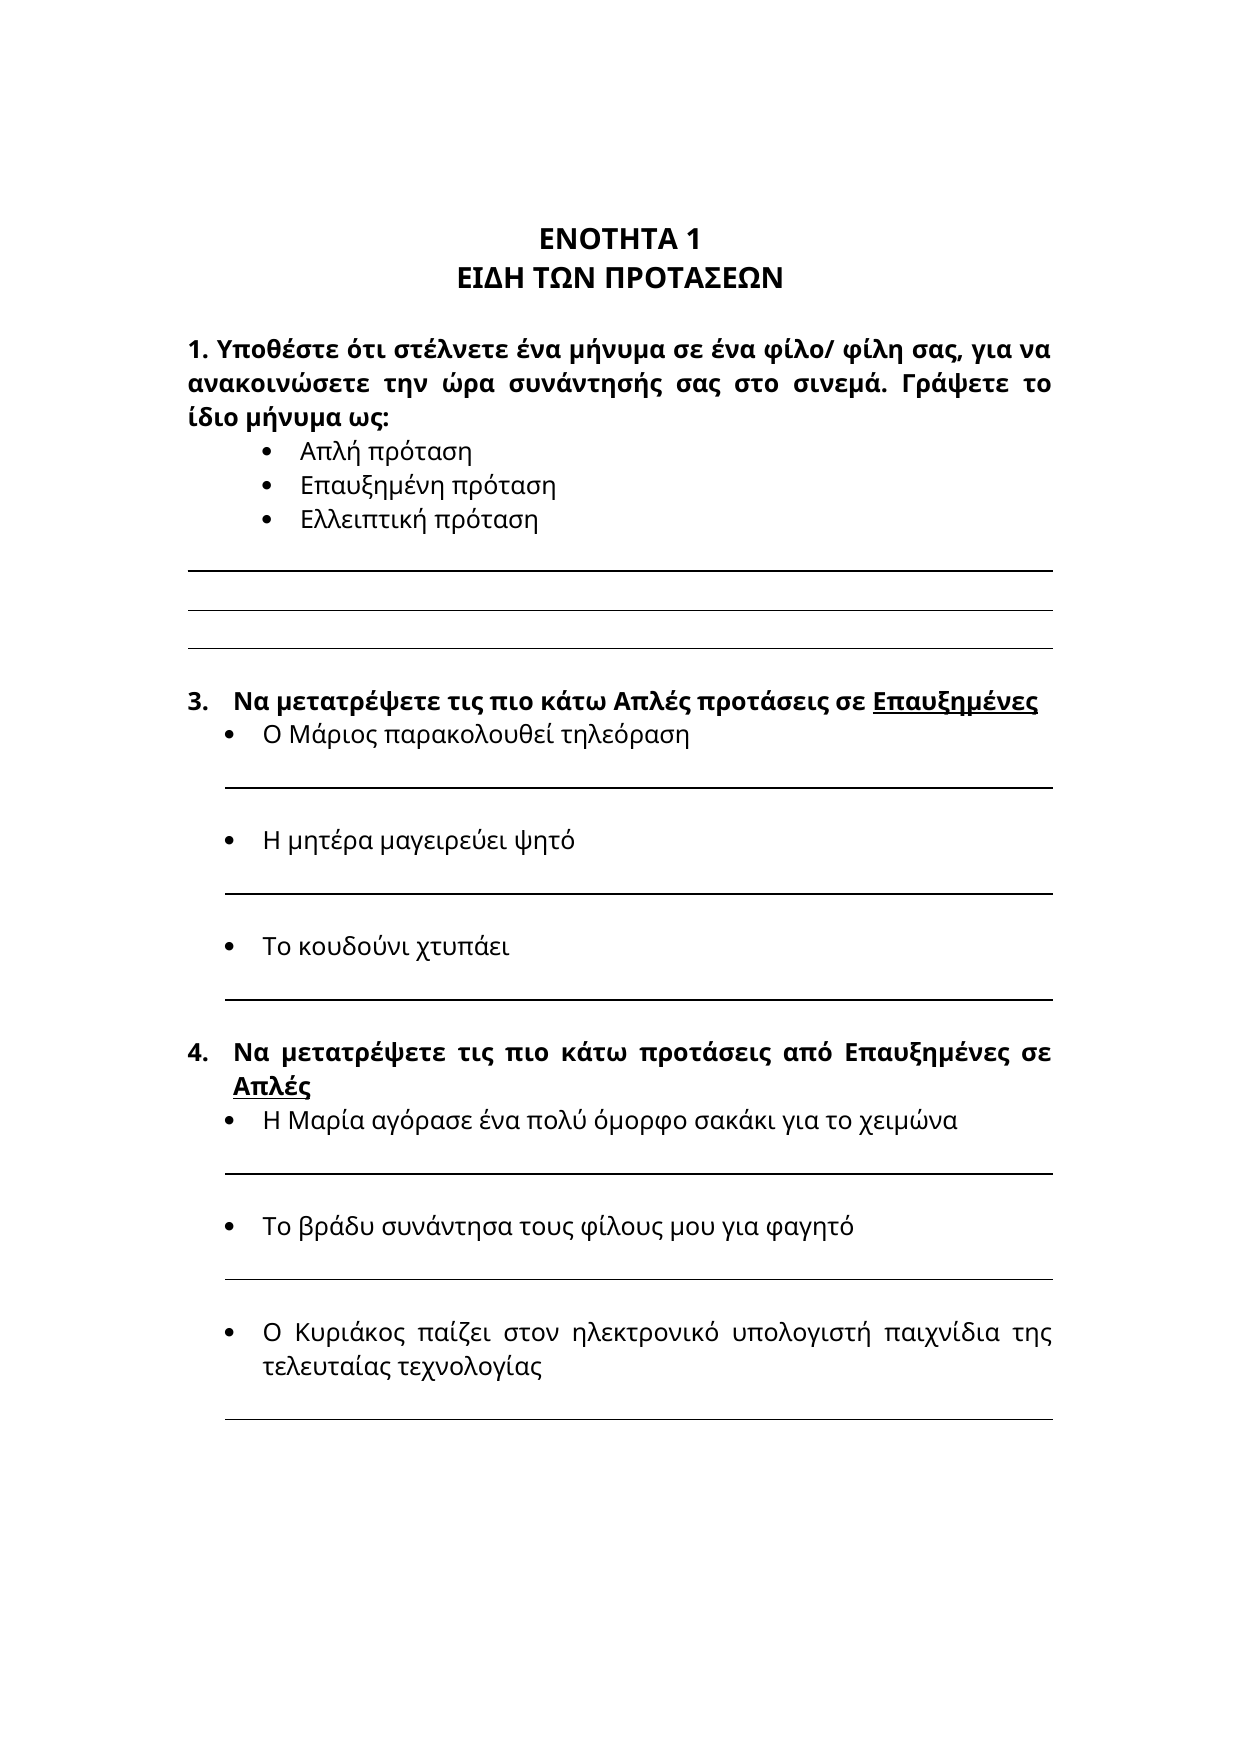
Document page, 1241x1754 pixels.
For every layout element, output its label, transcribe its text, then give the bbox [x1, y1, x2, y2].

list Το βράδυ συνάντησα τους φίλους μου για φαγητό [225, 1209, 1053, 1243]
list Το κουδούνι χτυπάει [225, 929, 1053, 963]
text ΕΙΔΗ ΤΩΝ ΠΡΟΤΑΣΕΩΝ [187, 258, 1053, 297]
list Ο Κυριάκος παίζει στον ηλεκτρονικό υπολογιστή παιχνίδια της τελευταίας τεχνολογίας [225, 1314, 1053, 1383]
list Να μετατρέψετε τις πιο κάτω Απλές προτάσεις σε Επαυξημένες [187, 683, 1053, 717]
list Η μητέρα μαγειρεύει ψητό [225, 823, 1053, 857]
list Να μετατρέψετε τις πιο κάτω προτάσεις από Επαυξημένες σε Απλές [187, 1035, 1053, 1103]
list Επαυξημένη πρόταση [262, 468, 1053, 502]
list Ο Μάριος παρακολουθεί τηλεόραση [225, 717, 1053, 751]
list Η Μαρία αγόρασε ένα πολύ όμορφο σακάκι για το χειμώνα [225, 1103, 1053, 1137]
list Απλή πρόταση [262, 434, 1053, 468]
list Ελλειπτική πρόταση [262, 502, 1053, 536]
text ΕΝΟΤΗΤΑ 1 [187, 218, 1053, 258]
text 1. Υποθέστε ότι στέλνετε ένα μήνυμα σε ένα φίλο/ φίλη σας, για να ανακοινώσετε την ώρα συνάντησής σας στο σινεμά. Γράψετε το ίδιο μήνυμα ως: [187, 332, 1053, 434]
